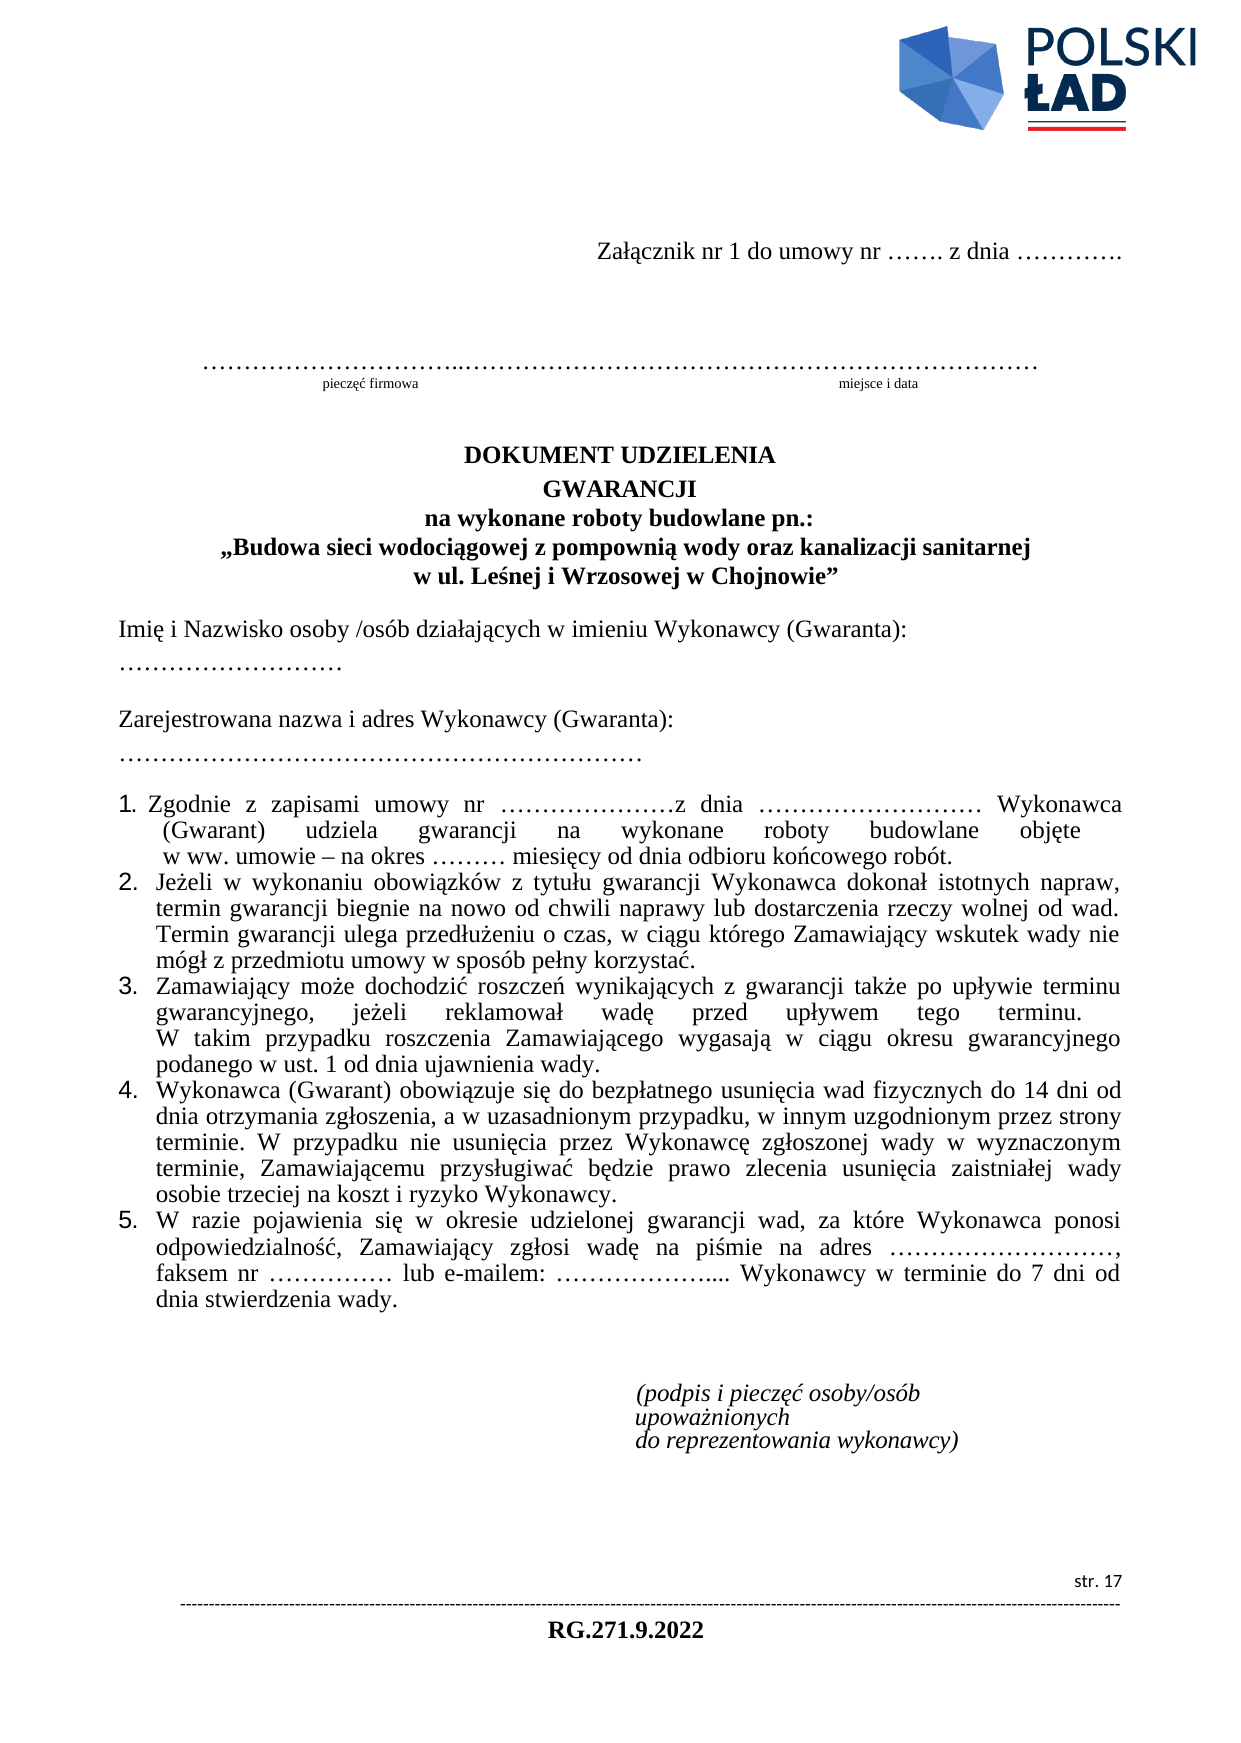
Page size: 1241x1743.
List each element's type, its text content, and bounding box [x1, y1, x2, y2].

text „Budowa sieci wodociągowej z pompownią wody oraz kanalizacji sanitarnej w ul. Leśnej i Wrzosowej w Chojnowie” [118, 532, 1133, 590]
text pieczęć firmowa miejsce i data [118, 374, 1122, 403]
list Zgodnie z zapisami umowy nr …………………z dnia ……………………… Wykonawca (Gwarant) udziela gwarancji na wykonane roboty budowlane objęte w ww. umowie – na okres ……… miesięcy od dnia odbioru końcowego robót. [118, 791, 1122, 869]
text …………………………..…………………………………………………………… [118, 346, 1122, 374]
list W razie pojawienia się w okresie udzielonej gwarancji wad, za które Wykonawca ponosi odpowiedzialność, Zamawiający zgłosi wadę na piśmie na adres ………………………, faksem nr …………… lub e-mailem: ……………….... Wykonawcy w terminie do 7 dni od dnia stwierdzenia wady. [118, 1208, 1121, 1312]
text na wykonane roboty budowlane pn.: [118, 504, 1120, 532]
list Wykonawca (Gwarant) obowiązuje się do bezpłatnego usunięcia wad fizycznych do 14 dni od dnia otrzymania zgłoszenia, a w uzasadnionym przypadku, w innym uzgodnionym przez strony terminie. W przypadku nie usunięcia przez Wykonawcę zgłoszonej wady w wyznaczonym terminie, Zamawiającemu przysługiwać będzie prawo zlecenia usunięcia zaistniałej wady osobie trzeciej na koszt i ryzyko Wykonawcy. [118, 1078, 1122, 1208]
text Zarejestrowana nazwa i adres Wykonawcy (Gwaranta): ……………………………………………………… [118, 704, 954, 766]
text DOKUMENT UDZIELENIA GWARANCJI [404, 437, 836, 504]
list Jeżeli w wykonaniu obowiązków z tytułu gwarancji Wykonawca dokonał istotnych napraw, termin gwarancji biegnie na nowo od chwili naprawy lub dostarczenia rzeczy wolnej od wad. Termin gwarancji ulega przedłużeniu o czas, w ciągu którego Zamawiający wskutek wady nie mógł z przedmiotu umowy w sposób pełny korzystać. [118, 869, 1121, 974]
text Załącznik nr 1 do umowy nr ……. z dnia …………. [118, 236, 1122, 265]
text (podpis i pieczęć osoby/osób [636, 1383, 1122, 1406]
text Imię i Nazwisko osoby /osób działających w imieniu Wykonawcy (Gwaranta): ……………………… [118, 614, 1122, 676]
text do reprezentowania wykonawcy) [635, 1430, 1122, 1453]
picture [899, 26, 1196, 131]
list Zamawiający może dochodzić roszczeń wynikających z gwarancji także po upływie terminu gwarancyjnego, jeżeli reklamował wadę przed upływem tego terminu. W takim przypadku roszczenia Zamawiającego wygasają w ciągu okresu gwarancyjnego podanego w ust. 1 od dnia ujawnienia wady. [118, 974, 1121, 1078]
text upoważnionych [634, 1406, 1122, 1430]
